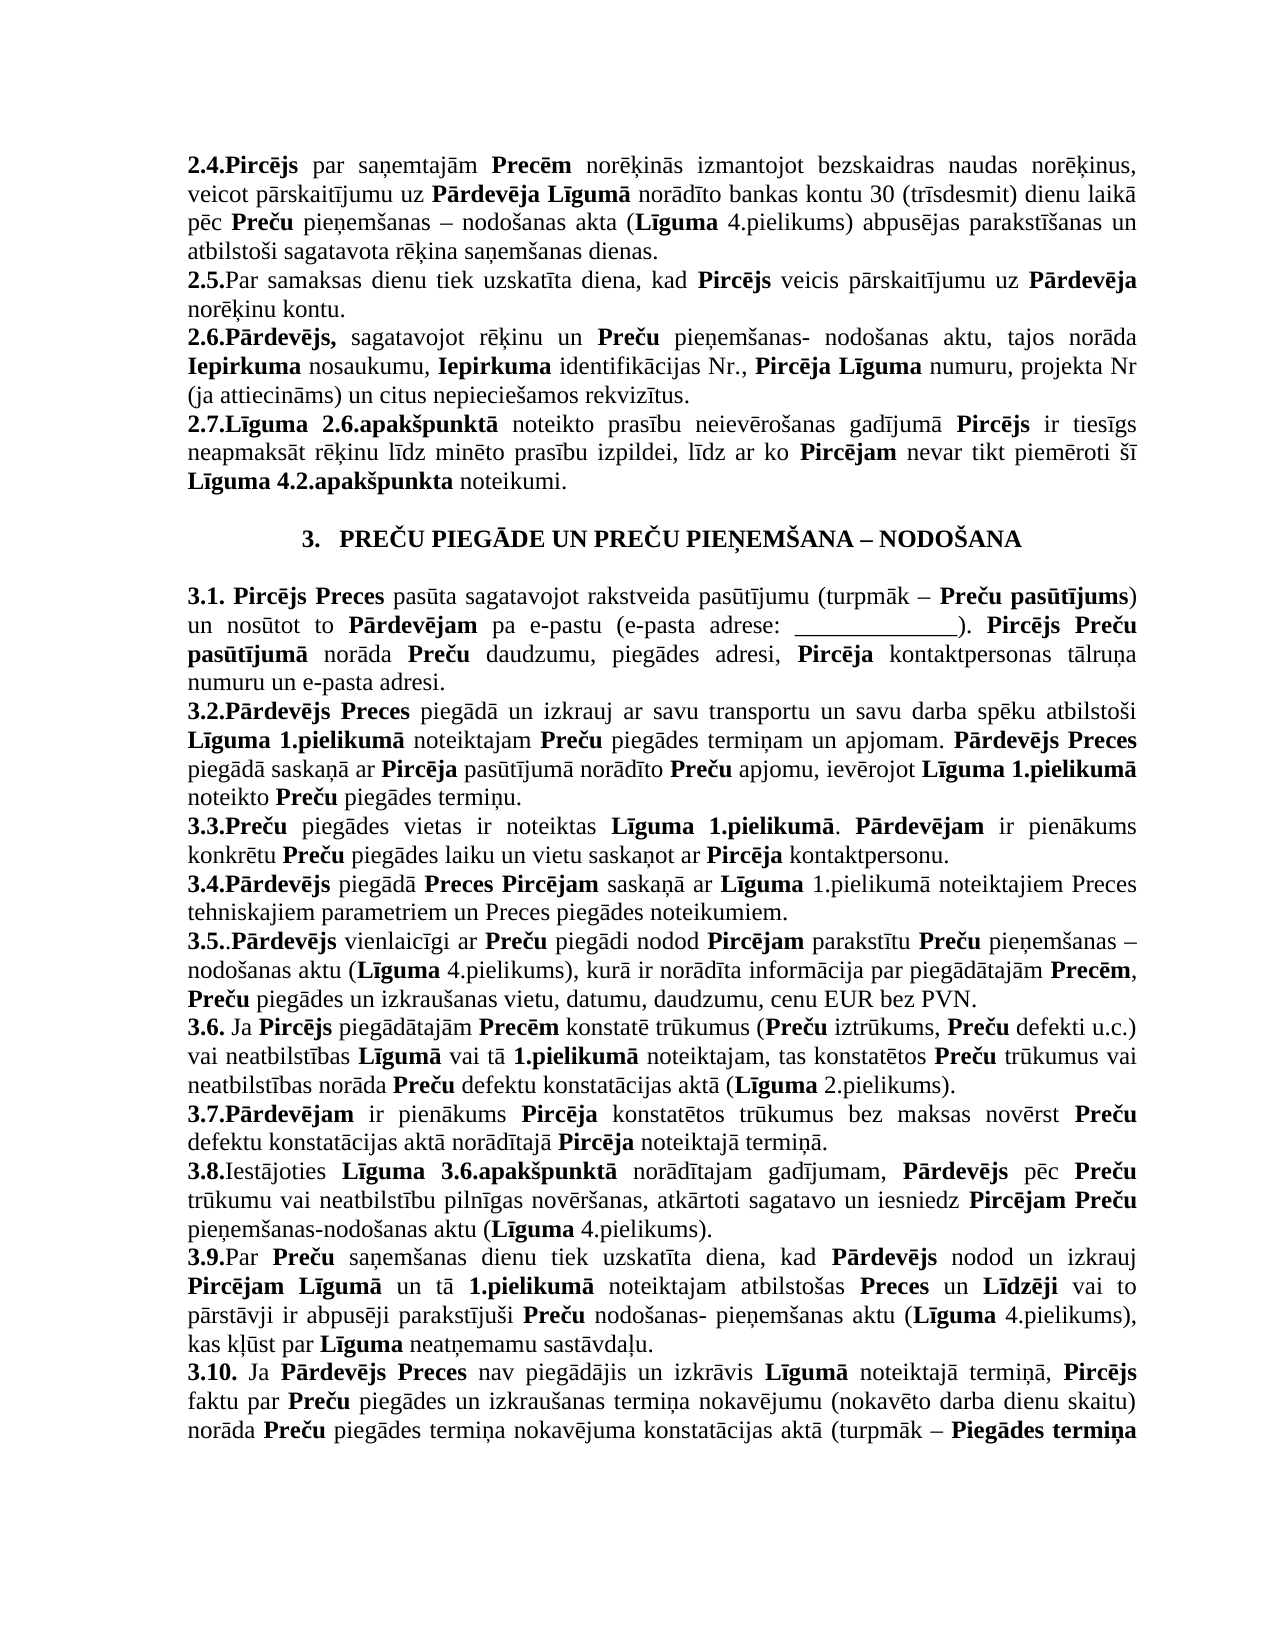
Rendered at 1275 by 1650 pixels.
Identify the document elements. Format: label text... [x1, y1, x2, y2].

list 3.4.Pārdevējs piegādā Preces Pircējam saskaņā ar Līguma 1.pielikumā noteiktajiem Preces tehniskajiem parametriem un Preces piegādes noteikumiem. [187, 869, 1137, 926]
text 2.5.Par samaksas dienu tiek uzskatīta diena, kad Pircējs veicis pārskaitījumu uz Pārdevēja norēķinu kontu. [187, 265, 1137, 322]
list 3.9.Par Preču saņemšanas dienu tiek uzskatīta diena, kad Pārdevējs nodod un izkrauj Pircējam Līgumā un tā 1.pielikumā noteiktajam atbilstošas Preces un Līdzēji vai to pārstāvji ir abpusēji parakstījuši Preču nodošanas- pieņemšanas aktu (Līguma 4.pielikums), kas kļūst par Līguma neatņemamu sastāvdaļu. [187, 1242, 1137, 1357]
list 3.7.Pārdevējam ir pienākums Pircēja konstatētos trūkumus bez maksas novērst Preču defektu konstatācijas aktā norādītajā Pircēja noteiktajā termiņā. [187, 1099, 1137, 1156]
list 3.5..Pārdevējs vienlaicīgi ar Preču piegādi nodod Pircējam parakstītu Preču pieņemšanas – nodošanas aktu (Līguma 4.pielikums), kurā ir norādīta informācija par piegādātajām Precēm, Preču piegādes un izkraušanas vietu, datumu, daudzumu, cenu EUR bez PVN. [187, 926, 1137, 1012]
text 2.4.Pircējs par saņemtajām Precēm norēķinās izmantojot bezskaidras naudas norēķinus, veicot pārskaitījumu uz Pārdevēja Līgumā norādīto bankas kontu 30 (trīsdesmit) dienu laikā pēc Preču pieņemšanas – nodošanas akta (Līguma 4.pielikums) abpusējas parakstīšanas un atbilstoši sagatavota rēķina saņemšanas dienas. [187, 150, 1137, 265]
text 2.7.Līguma 2.6.apakšpunktā noteikto prasību neievērošanas gadījumā Pircējs ir tiesīgs neapmaksāt rēķinu līdz minēto prasību izpildei, līdz ar ko Pircējam nevar tikt piemēroti šī Līguma 4.2.apakšpunkta noteikumi. [187, 409, 1137, 495]
list 3.6. Ja Pircējs piegādātajām Precēm konstatē trūkumus (Preču iztrūkums, Preču defekti u.c.) vai neatbilstības Līgumā vai tā 1.pielikumā noteiktajam, tas konstatētos Preču trūkumus vai neatbilstības norāda Preču defektu konstatācijas aktā (Līguma 2.pielikums). [187, 1012, 1137, 1099]
list 3.1. Pircējs Preces pasūta sagatavojot rakstveida pasūtījumu (turpmāk – Preču pasūtījums) un nosūtot to Pārdevējam pa e-pastu (e-pasta adrese: _____________). Pircējs Preču pasūtījumā norāda Preču daudzumu, piegādes adresi, Pircēja kontaktpersonas tālruņa numuru un e-pasta adresi. [187, 581, 1137, 696]
text 2.6.Pārdevējs, sagatavojot rēķinu un Preču pieņemšanas- nodošanas aktu, tajos norāda Iepirkuma nosaukumu, Iepirkuma identifikācijas Nr., Pircēja Līguma numuru, projekta Nr (ja attiecināms) un citus nepieciešamos rekvizītus. [187, 322, 1137, 409]
list PreČU PIEGĀDE UN PREČU pieņemšana – nodošana [187, 524, 1137, 552]
list 3.3.Preču piegādes vietas ir noteiktas Līguma 1.pielikumā. Pārdevējam ir pienākums konkrētu Preču piegādes laiku un vietu saskaņot ar Pircēja kontaktpersonu. [187, 811, 1137, 869]
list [187, 1357, 1137, 1444]
list 3.8.Iestājoties Līguma 3.6.apakšpunktā norādītajam gadījumam, Pārdevējs pēc Preču trūkumu vai neatbilstību pilnīgas novēršanas, atkārtoti sagatavo un iesniedz Pircējam Preču pieņemšanas-nodošanas aktu (Līguma 4.pielikums). [187, 1156, 1137, 1242]
list 3.2.Pārdevējs Preces piegādā un izkrauj ar savu transportu un savu darba spēku atbilstoši Līguma 1.pielikumā noteiktajam Preču piegādes termiņam un apjomam. Pārdevējs Preces piegādā saskaņā ar Pircēja pasūtījumā norādīto Preču apjomu, ievērojot Līguma 1.pielikumā noteikto Preču piegādes termiņu. [187, 696, 1137, 811]
